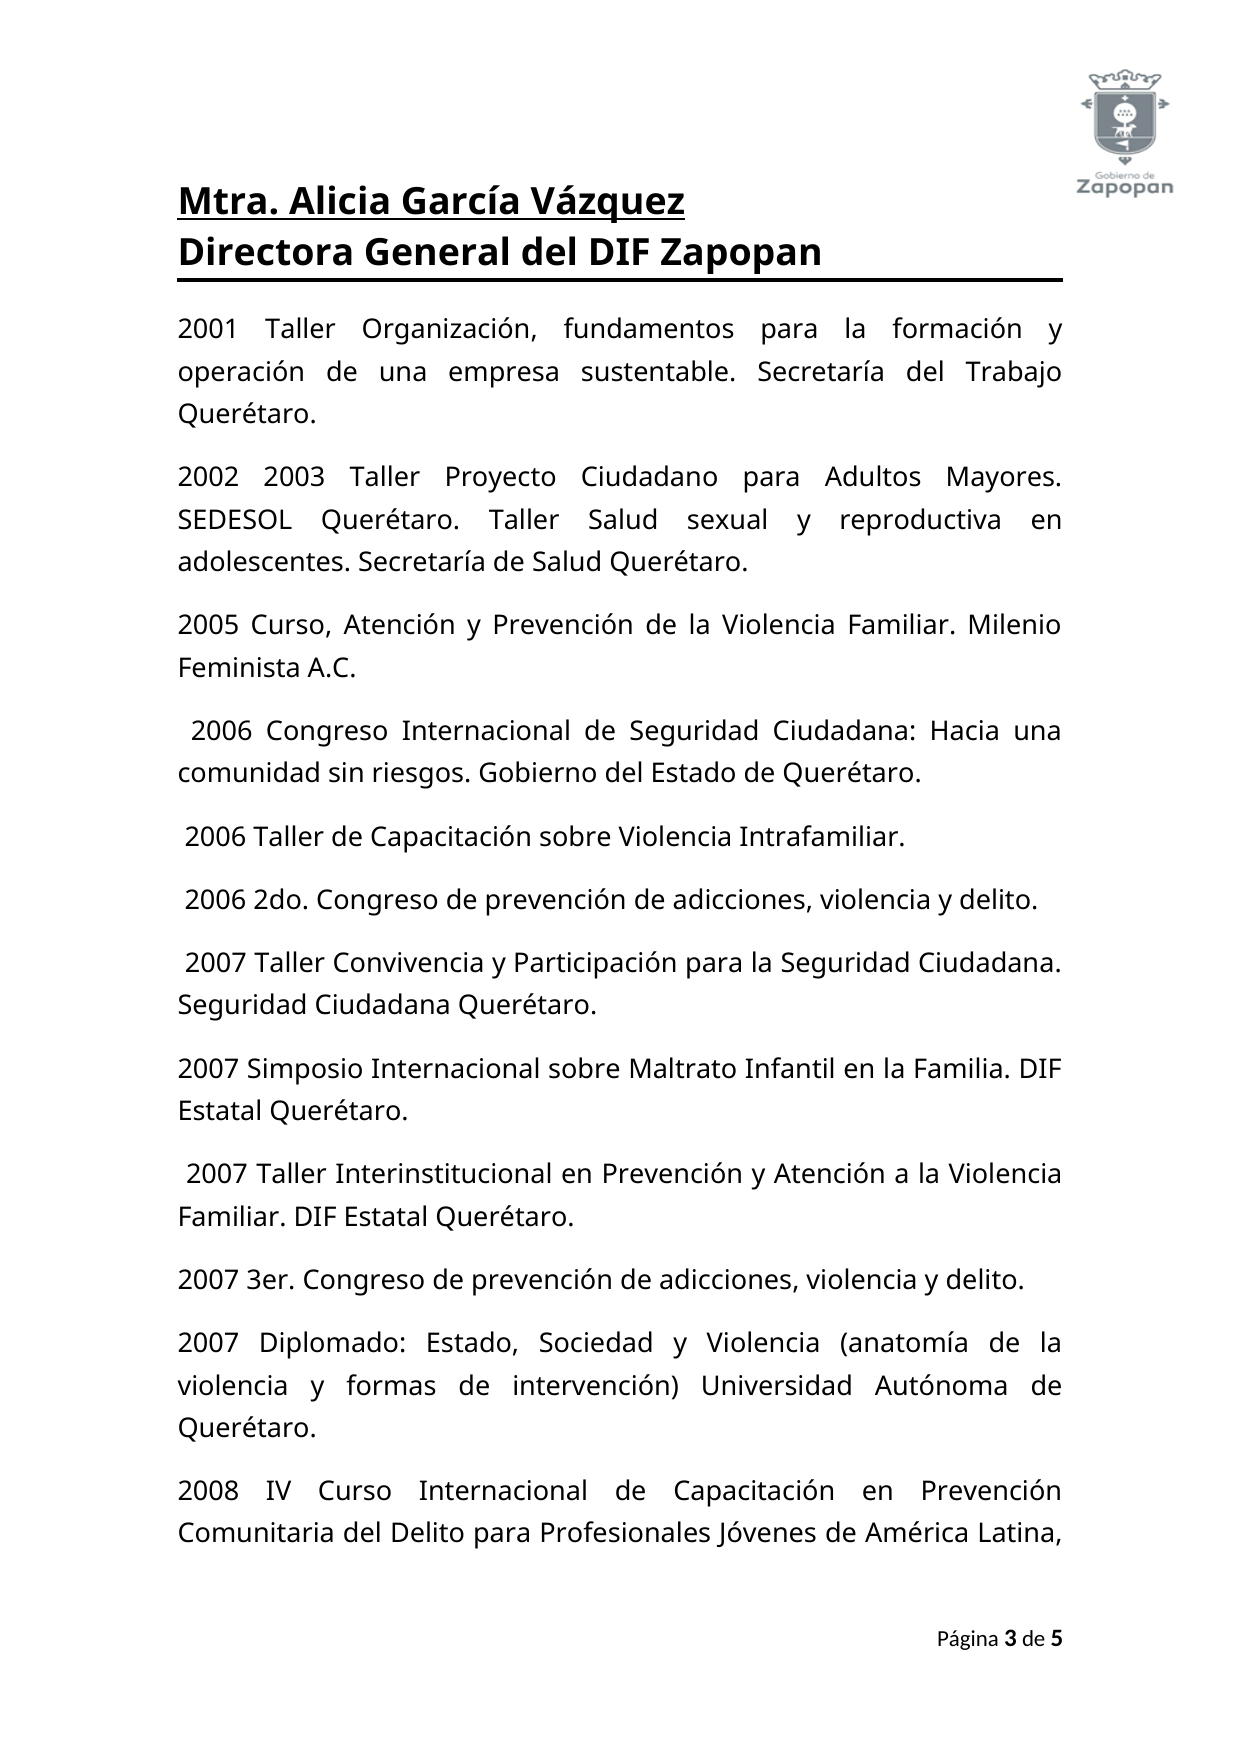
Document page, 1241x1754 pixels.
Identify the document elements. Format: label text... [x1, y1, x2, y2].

text 2002 2003 Taller Proyecto Ciudadano para Adultos Mayores. SEDESOL Querétaro. Taller Salud sexual y reproductiva en adolescentes. Secretaría de Salud Querétaro. [177, 458, 1063, 579]
picture [1063, 62, 1186, 204]
text 2001 Taller Organización, fundamentos para la formación y operación de una empresa sustentable. Secretaría del Trabajo Querétaro. [177, 310, 1063, 431]
text 2005 Curso, Atención y Prevención de la Violencia Familiar. Milenio Feminista A.C. [177, 606, 1063, 685]
text 2007 3er. Congreso de prevención de adicciones, violencia y delito. [177, 1260, 1063, 1297]
text 2007 Taller Convivencia y Participación para la Seguridad Ciudadana. Seguridad Ciudadana Querétaro. [177, 943, 1063, 1023]
text 2006 2do. Congreso de prevención de adicciones, violencia y delito. [177, 880, 1063, 917]
text 2006 Congreso Internacional de Seguridad Ciudadana: Hacia una comunidad sin riesgos. Gobierno del Estado de Querétaro. [177, 711, 1063, 791]
text 2007 Diplomado: Estado, Sociedad y Violencia (anatomía de la violencia y formas de intervención) Universidad Autónoma de Querétaro. [177, 1323, 1063, 1445]
text 2007 Simposio Internacional sobre Maltrato Infantil en la Familia. DIF Estatal Querétaro. [177, 1049, 1063, 1128]
text 2007 Taller Interinstitucional en Prevención y Atención a la Violencia Familiar. DIF Estatal Querétaro. [177, 1155, 1063, 1234]
text 2006 Taller de Capacitación sobre Violencia Intrafamiliar. [177, 817, 1063, 854]
